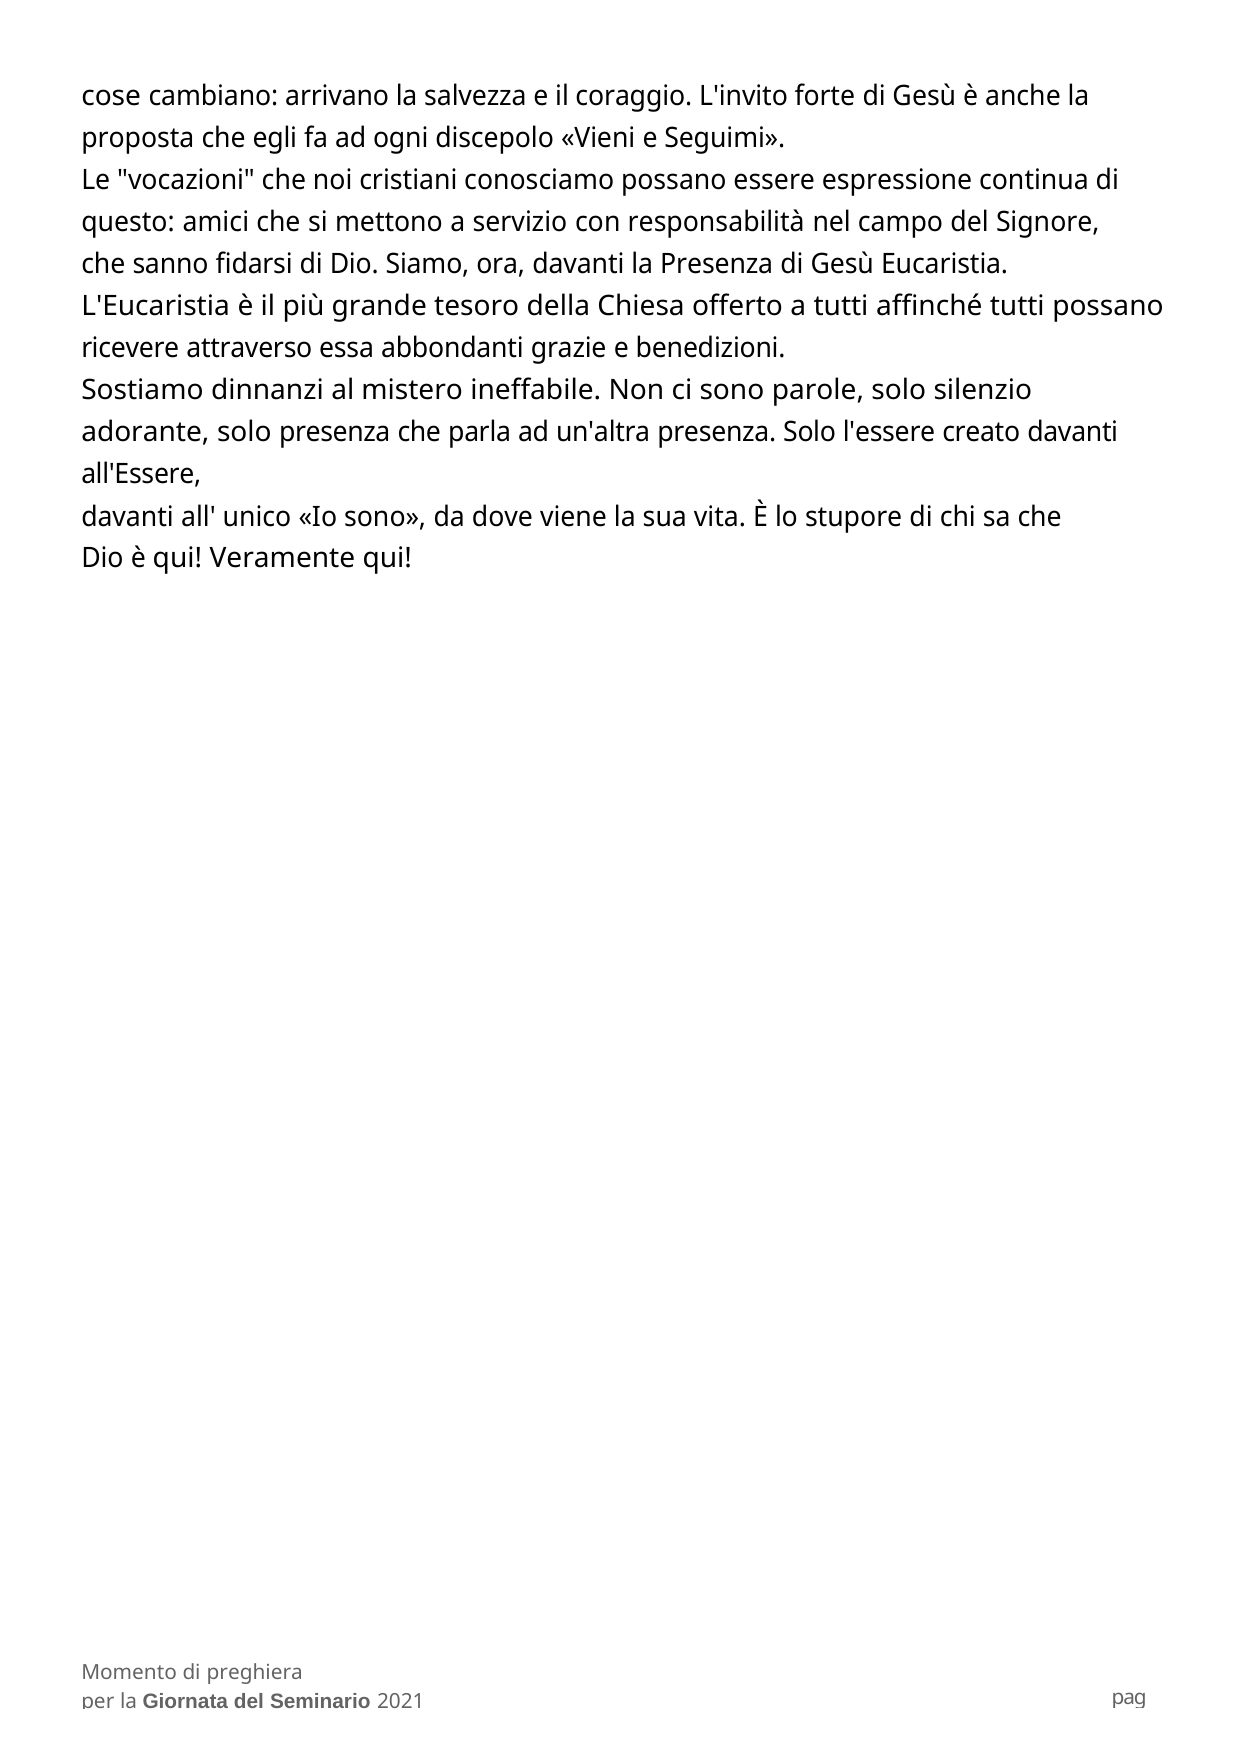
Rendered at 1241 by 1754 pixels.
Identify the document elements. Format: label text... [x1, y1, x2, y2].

text L'Eucaristia è il più grande tesoro della Chiesa offerto a tutti affinché tutti possano ricevere attraverso essa abbondanti grazie e benedizioni. [81, 286, 1165, 366]
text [81, 75, 1133, 155]
text Sostiamo dinnanzi al mistero ineffabile. Non ci sono parole, solo silenzio adorante, solo presenza che parla ad un'altra presenza. Solo l'essere creato davanti all'Essere, [81, 370, 1165, 492]
text Le "vocazioni" che noi cristiani conosciamo possano essere espressione continua di questo: amici che si mettono a servizio con responsabilità nel campo del Signore, che sanno fidarsi di Dio. Siamo, ora, davanti la Presenza di Gesù Eucaristia. [81, 159, 1133, 282]
text davanti all' unico «Io sono», da dove viene la sua vita. È lo stupore di chi sa che Dio è qui! Veramente qui! [81, 496, 1099, 576]
